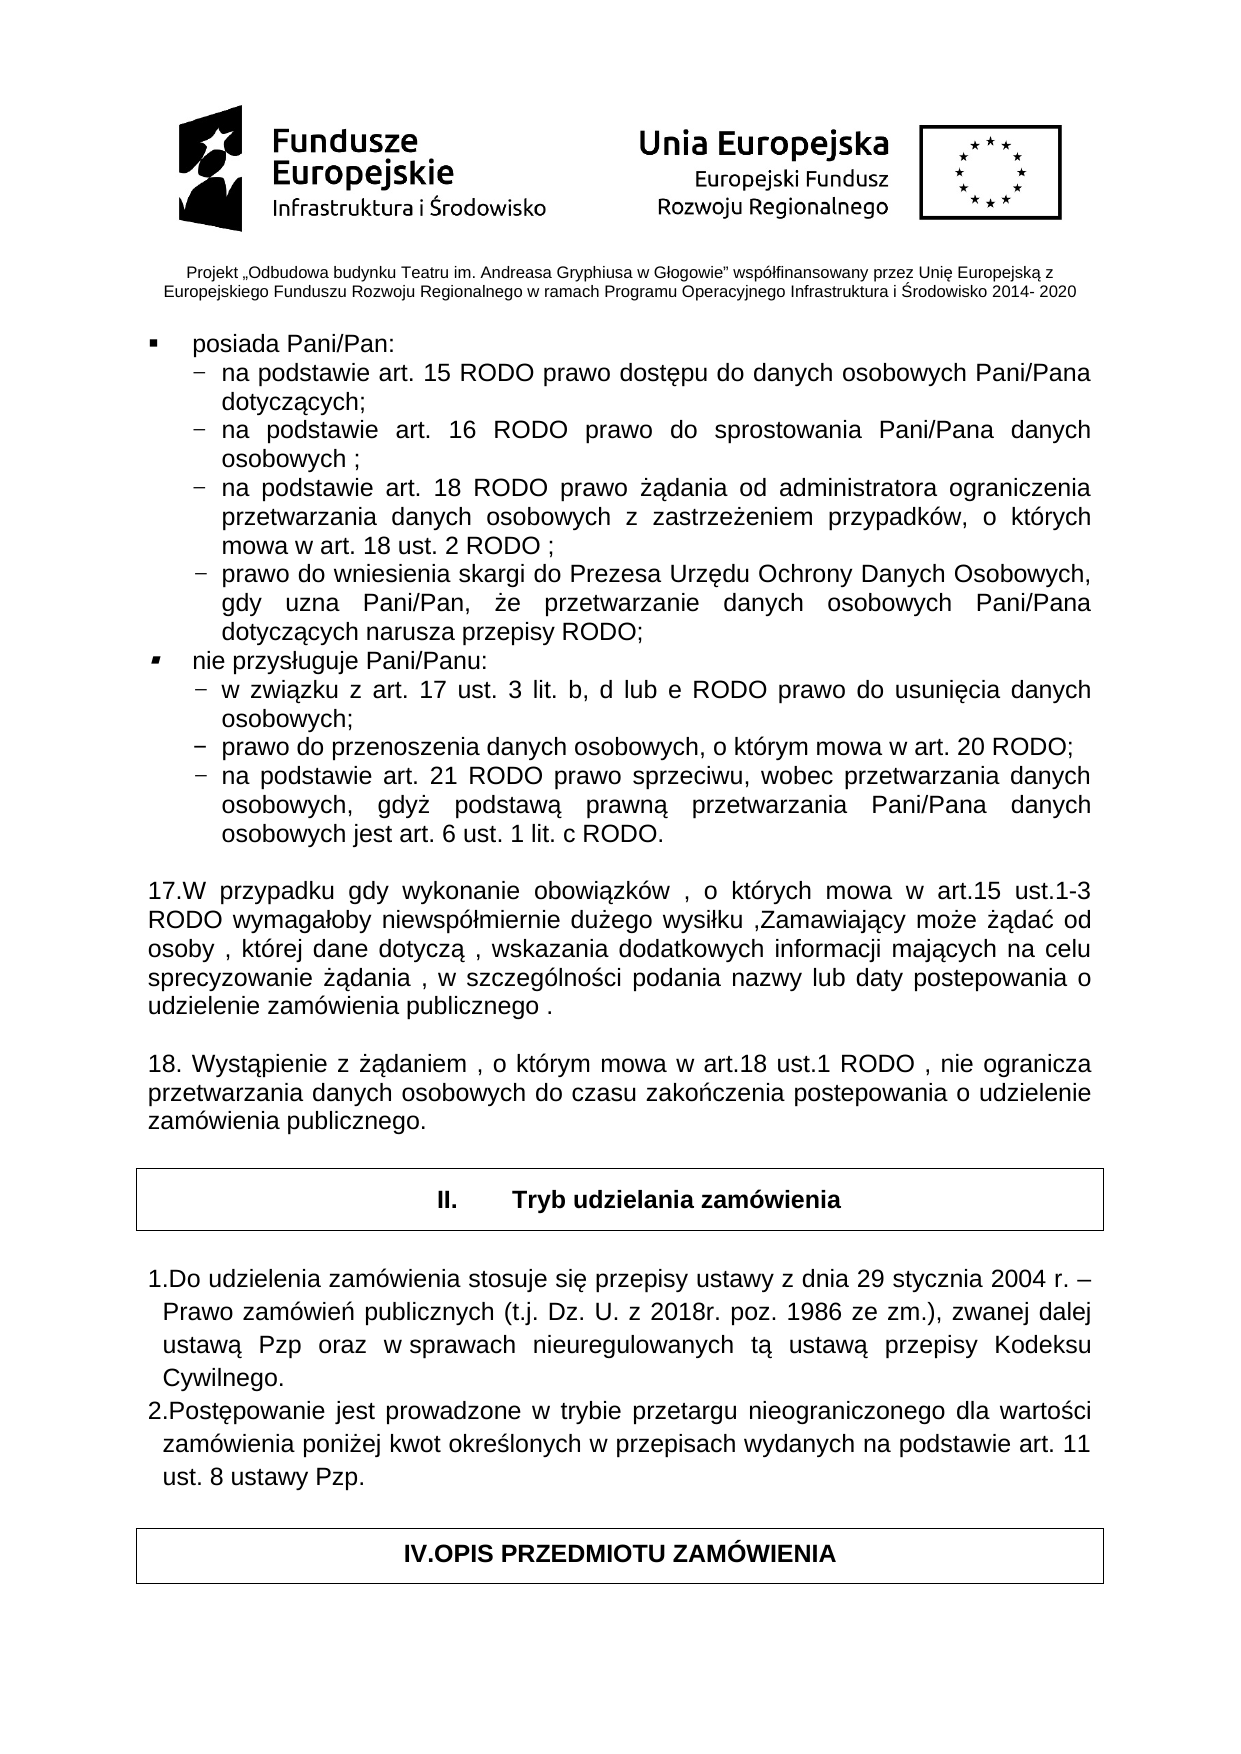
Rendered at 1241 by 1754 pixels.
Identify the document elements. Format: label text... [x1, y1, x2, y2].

list nie przysługuje Pani/Panu: [148, 646, 1093, 675]
list w związku z art. 17 ust. 3 lit. b, d lub e RODO prawo do usunięcia danych osobowych; [192, 675, 1093, 732]
text 1.Do udzielenia zamówienia stosuje się przepisy ustawy z dnia 29 stycznia 2004 r. – Prawo zamówień publicznych (t.j. Dz. U. z 2018r. poz. 1986 ze zm.), zwanej dalej ustawą Pzp oraz w sprawach nieuregulowanych tą ustawą przepisy Kodeksu Cywilnego. [148, 1264, 1093, 1392]
list prawo do wniesienia skargi do Prezesa Urzędu Ochrony Danych Osobowych, gdy uzna Pani/Pan, że przetwarzanie danych osobowych Pani/Pana dotyczących narusza przepisy RODO; [192, 559, 1093, 646]
list posiada Pani/Pan: [148, 329, 1093, 358]
list prawo do przenoszenia danych osobowych, o którym mowa w art. 20 RODO; [192, 732, 1093, 761]
list na podstawie art. 16 RODO prawo do sprostowania Pani/Pana danych osobowych ; [192, 416, 1093, 473]
text 18. Wystąpienie z żądaniem , o którym mowa w art.18 ust.1 RODO , nie ogranicza przetwarzania danych osobowych do czasu zakończenia postepowania o udzielenie zamówienia publicznego. [148, 1049, 1093, 1135]
list na podstawie art. 18 RODO prawo żądania od administratora ograniczenia przetwarzania danych osobowych z zastrzeżeniem przypadków, o których mowa w art. 18 ust. 2 RODO ; [192, 473, 1093, 559]
text 2.Postępowanie jest prowadzone w trybie przetargu nieograniczonego dla wartości zamówienia poniżej kwot określonych w przepisach wydanych na podstawie art. 11 ust. 8 ustawy Pzp. [148, 1396, 1093, 1491]
list na podstawie art. 21 RODO prawo sprzeciwu, wobec przetwarzania danych osobowych, gdyż podstawą prawną przetwarzania Pani/Pana danych osobowych jest art. 6 ust. 1 lit. c RODO. [192, 761, 1093, 847]
table_header Tryb udzielania zamówienia [137, 1169, 1103, 1230]
table_header IV.OPIS PRZEDMIOTU ZAMÓWIENIA [137, 1529, 1103, 1582]
list na podstawie art. 15 RODO prawo dostępu do danych osobowych Pani/Pana dotyczących; [192, 358, 1093, 416]
picture [147, 73, 1093, 263]
text 17.W przypadku gdy wykonanie obowiązków , o których mowa w art.15 ust.1-3 RODO wymagałoby niewspółmiernie dużego wysiłku ,Zamawiający może żądać od osoby , której dane dotyczą , wskazania dodatkowych informacji mających na celu sprecyzowanie żądania , w szczególności podania nazwy lub daty postepowania o udzielenie zamówienia publicznego . [148, 876, 1093, 1020]
